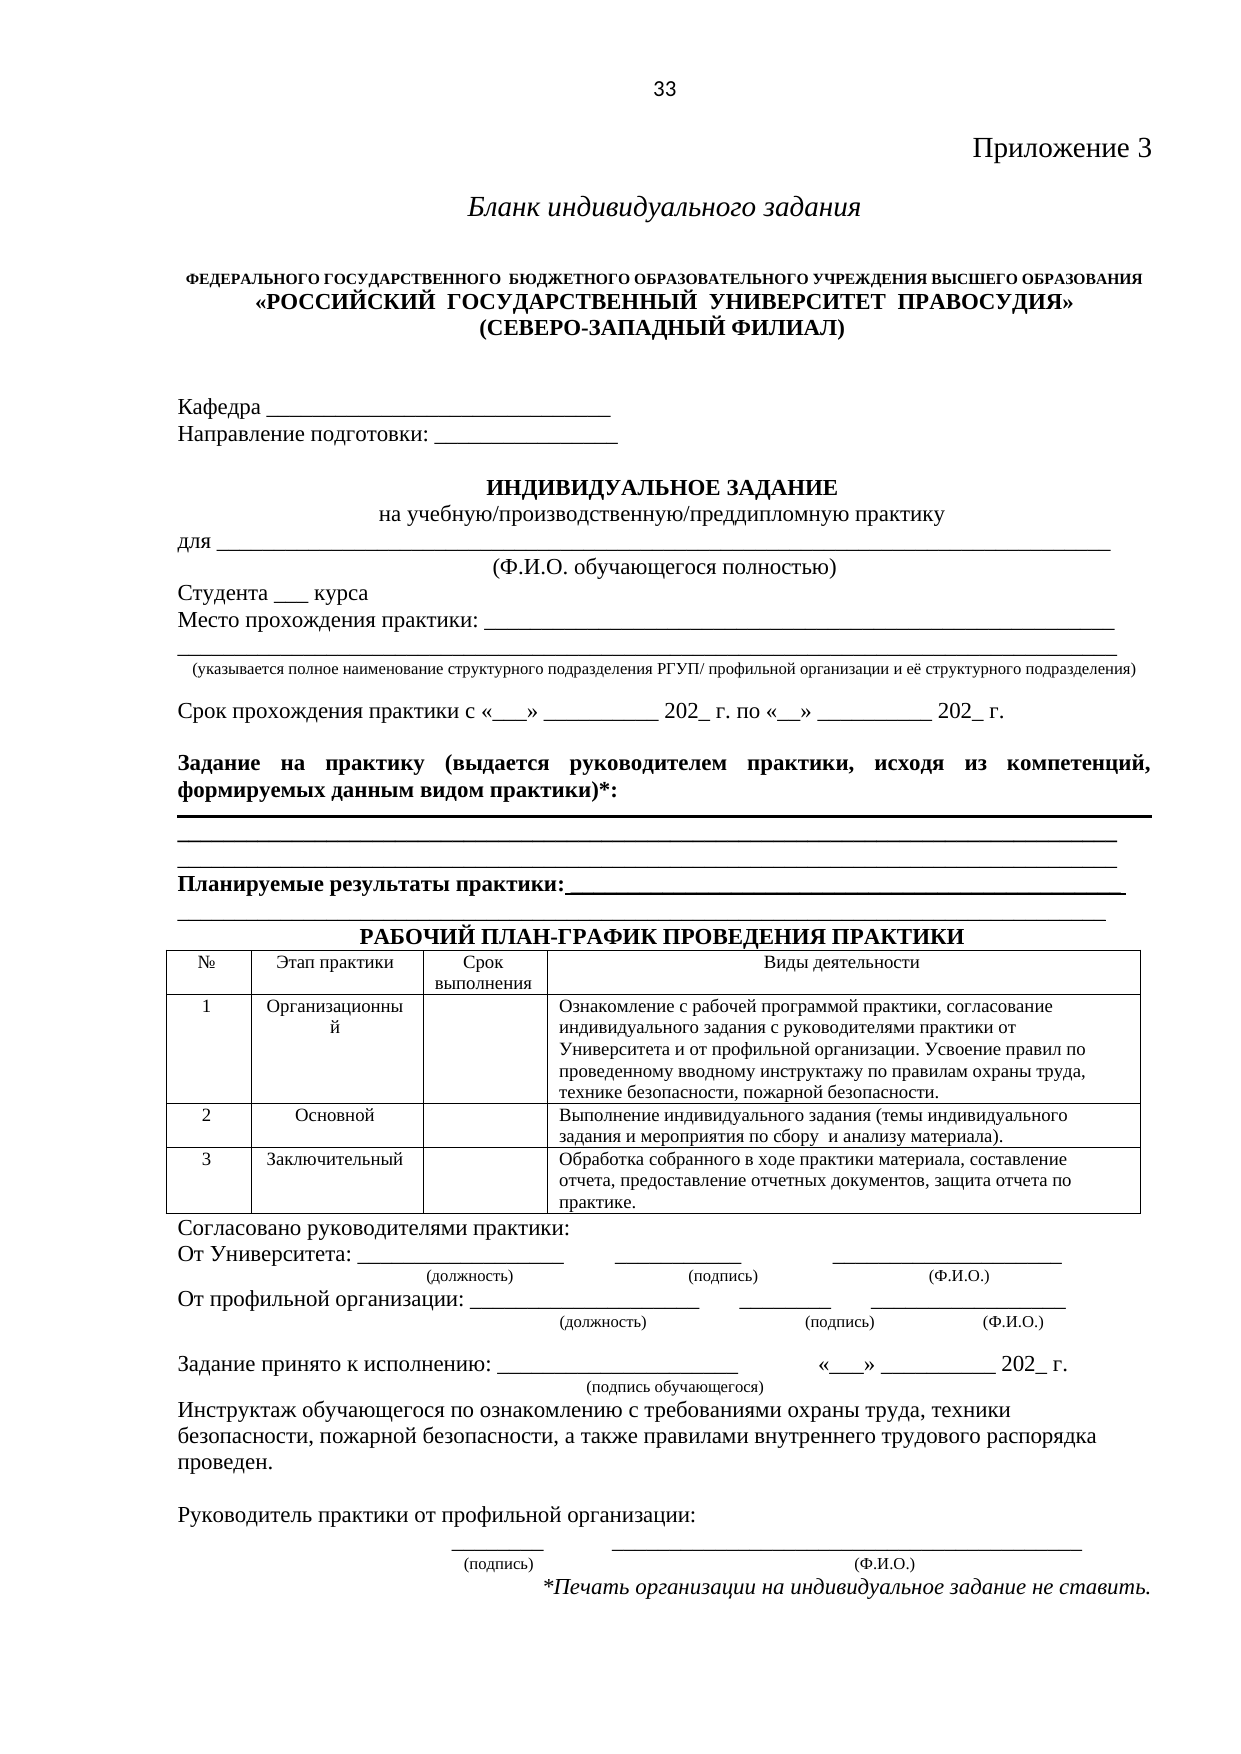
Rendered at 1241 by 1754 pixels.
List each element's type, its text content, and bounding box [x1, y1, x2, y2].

text От Университета: __________________ ___________ ____________________ [177, 1240, 1152, 1266]
text Инструктаж обучающегося по ознакомлению с требованиями охраны труда, техники безопасности, пожарной безопасности, а также правилами внутреннего трудового распорядка проведен. [177, 1396, 1152, 1475]
text (должность) (подпись) (Ф.И.О.) [413, 1266, 1152, 1285]
table_header Срок выполнения [424, 951, 547, 994]
table_cell 3 [167, 1148, 251, 1212]
text __________________________________________________________________________________ [177, 818, 1152, 844]
table_cell Организационный [252, 995, 423, 1103]
text Место прохождения практики: _______________________________________________________ __________________________________________________________________________________ [177, 606, 1152, 658]
table_cell 1 [167, 995, 251, 1103]
text ________ _________________________________________ [177, 1527, 1152, 1554]
text Срок прохождения практики с «___» __________ 202_ г. по «__» __________ 202_ г. [177, 697, 1152, 723]
table_header Этап практики [252, 951, 423, 994]
text «РОССИЙСКИЙ ГОСУДАРСТВЕННЫЙ УНИВЕРСИТЕТ ПРАВОСУДИЯ» [177, 288, 1152, 314]
text Направление подготовки: ________________ [177, 419, 1147, 474]
text РАБОЧИЙ ПЛАН-ГРАФИК ПРОВЕДЕНИЯ ПРАКТИКИ [177, 923, 1147, 949]
text ФЕДЕРАЛЬНОГО ГОСУДАРСТВЕННОГО БЮДЖЕТНОГО ОБРАЗОВАТЕЛЬНОГО УЧРЕЖДЕНИЯ ВЫСШЕГО ОБРАЗОВАНИЯ [177, 270, 1152, 288]
table_cell Основной [252, 1104, 423, 1147]
table_header № [167, 951, 251, 994]
text на учебную/производственную/преддипломную практику [177, 500, 1147, 527]
table_cell [424, 995, 547, 1103]
table_cell [424, 1148, 547, 1212]
text Задание на практику (выдается руководителем практики, исходя из компетенций, формируемых данным видом практики)*: [177, 749, 1152, 815]
text (должность) (подпись) (Ф.И.О.) [413, 1312, 1152, 1331]
text *Печать организации на индивидуальное задание не ставить. [177, 1573, 1152, 1599]
text ИНДИВИДУАЛЬНОЕ ЗАДАНИЕ [177, 474, 1147, 500]
text Приложение 3 [177, 130, 1152, 163]
text Кафедра ______________________________ [177, 393, 1147, 419]
text Руководитель практики от профильной организации: [177, 1501, 1152, 1527]
table_cell Заключительный [252, 1148, 423, 1212]
table_cell 2 [167, 1104, 251, 1147]
table_cell Выполнение индивидуального задания (темы индивидуального задания и мероприятия по сбору и анализу материала). [548, 1104, 1140, 1147]
text От профильной организации: ____________________ ________ _________________ [177, 1285, 1152, 1312]
table_cell [424, 1104, 547, 1147]
text (подпись обучающегося) [561, 1376, 1152, 1396]
text Студента ___ курса [177, 579, 1152, 606]
text (Ф.И.О. обучающегося полностью) [177, 553, 1152, 579]
text (СЕВЕРО-ЗАПАДНЫЙ ФИЛИАЛ) [177, 314, 1147, 341]
text Бланк индивидуального задания [177, 189, 1152, 223]
table_cell Обработка собранного в ходе практики материала, составление отчета, предоставление отчетных документов, защита отчета по практике. [548, 1148, 1140, 1212]
text Согласовано руководителями практики: [177, 1213, 1152, 1240]
text (указывается полное наименование структурного подразделения РГУП/ профильной организации и её структурного подразделения) [177, 658, 1152, 678]
text для ______________________________________________________________________________ [177, 527, 1152, 553]
text Планируемые результаты практики: ________________________________________________ _________________________________________________________________________________ [177, 871, 1152, 923]
table_header Виды деятельности [548, 951, 1140, 994]
table_cell Ознакомление с рабочей программой практики, согласование индивидуального задания с руководителями практики от Университета и от профильной организации. Усвоение правил по проведенному вводному инструктажу по правилам охраны труда, технике безопасности, пожарной безопасности. [548, 995, 1140, 1103]
text (подпись) (Ф.И.О.) [177, 1554, 1152, 1573]
text Задание принято к исполнению: _____________________ «___» __________ 202_ г. [177, 1350, 1152, 1376]
text __________________________________________________________________________________ [177, 844, 1152, 871]
